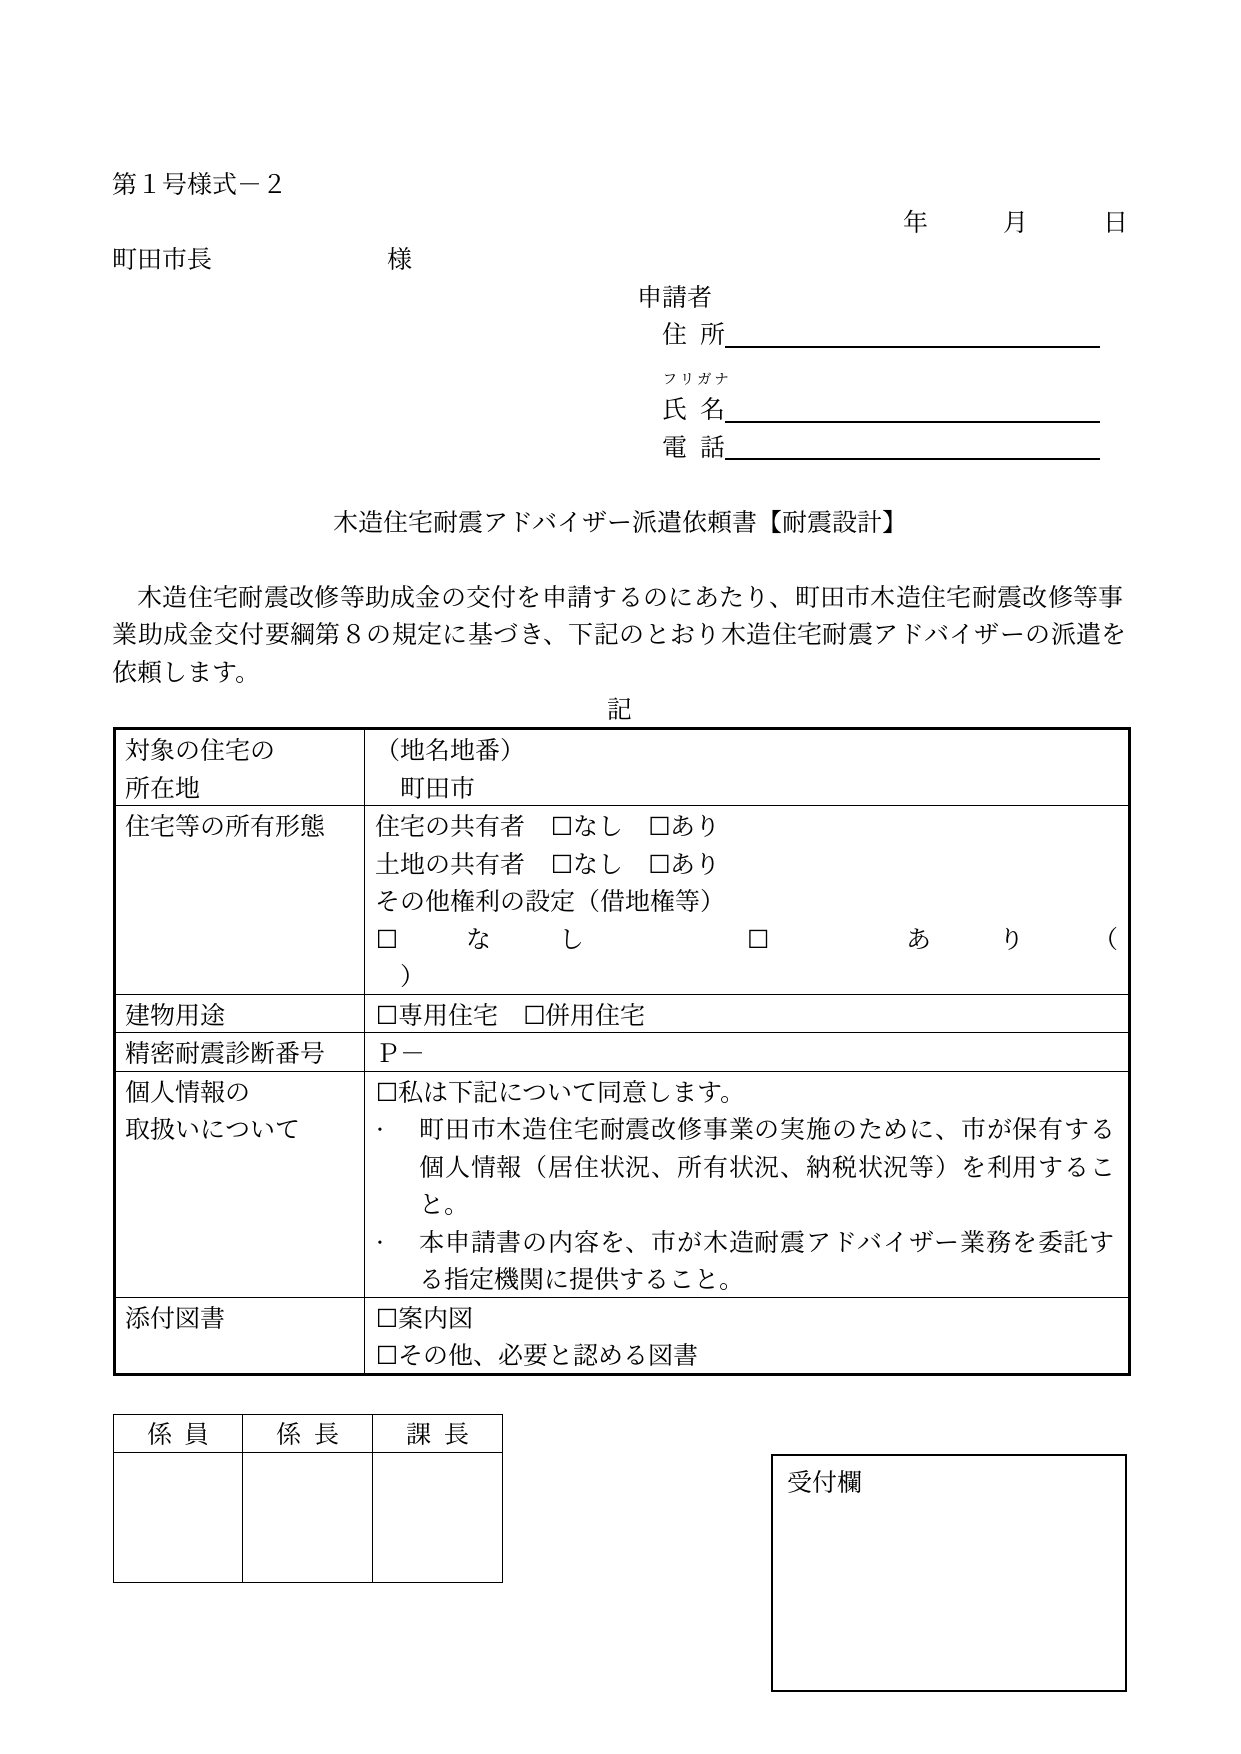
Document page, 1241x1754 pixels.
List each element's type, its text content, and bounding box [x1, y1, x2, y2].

table_header 係員 [114, 1415, 242, 1452]
text 年 月 日 [112, 202, 1128, 239]
text フリガナ [662, 352, 1128, 389]
text 電話 [662, 427, 1128, 464]
text 申請者 [637, 277, 1128, 314]
subtitle 記 [112, 689, 1128, 727]
text 町田市長 様 [112, 239, 1128, 277]
table_header 係長 [243, 1415, 372, 1452]
table_cell 住宅等の所有形態 [116, 806, 364, 994]
table_cell 建物用途 [116, 995, 364, 1032]
table_cell [243, 1453, 372, 1582]
table_header （地名地番） 町田市 [365, 730, 1128, 805]
text 第１号様式－２ [112, 164, 1128, 202]
table_header 対象の住宅の 所在地 [116, 730, 364, 805]
table_cell 専用住宅 併用住宅 [365, 995, 1128, 1032]
table_cell [114, 1453, 242, 1582]
table_cell 精密耐震診断番号 [116, 1033, 364, 1071]
table_cell 案内図 その他、必要と認める図書 [365, 1298, 1128, 1373]
table_cell 私は下記について同意します。 町田市木造住宅耐震改修事業の実施のために、市が保有する個人情報（居住状況、所有状況、納税状況等）を利用すること。 本申請書の内容を、市が木造耐震アドバイザー業務を委託する指定機関に提供すること。 [365, 1072, 1128, 1297]
text 木造住宅耐震改修等助成金の交付を申請するのにあたり、町田市木造住宅耐震改修等事業助成金交付要綱第８の規定に基づき、下記のとおり木造住宅耐震アドバイザーの派遣を依頼します。 [112, 577, 1128, 689]
text 氏名 [662, 389, 1128, 427]
table_header 課長 [373, 1415, 502, 1452]
text 住所 [662, 314, 1128, 352]
text 木造住宅耐震アドバイザー派遣依頼書【耐震設計】 [112, 502, 1128, 539]
table_cell [373, 1453, 502, 1582]
table_cell 添付図書 [116, 1298, 364, 1373]
table_cell 個人情報の 取扱いについて [116, 1072, 364, 1297]
table_cell Ｐ－ [365, 1033, 1128, 1071]
table_cell 住宅の共有者 なし あり 土地の共有者 なし あり その他権利の設定（借地権等） なし あり（ ） [365, 806, 1128, 994]
